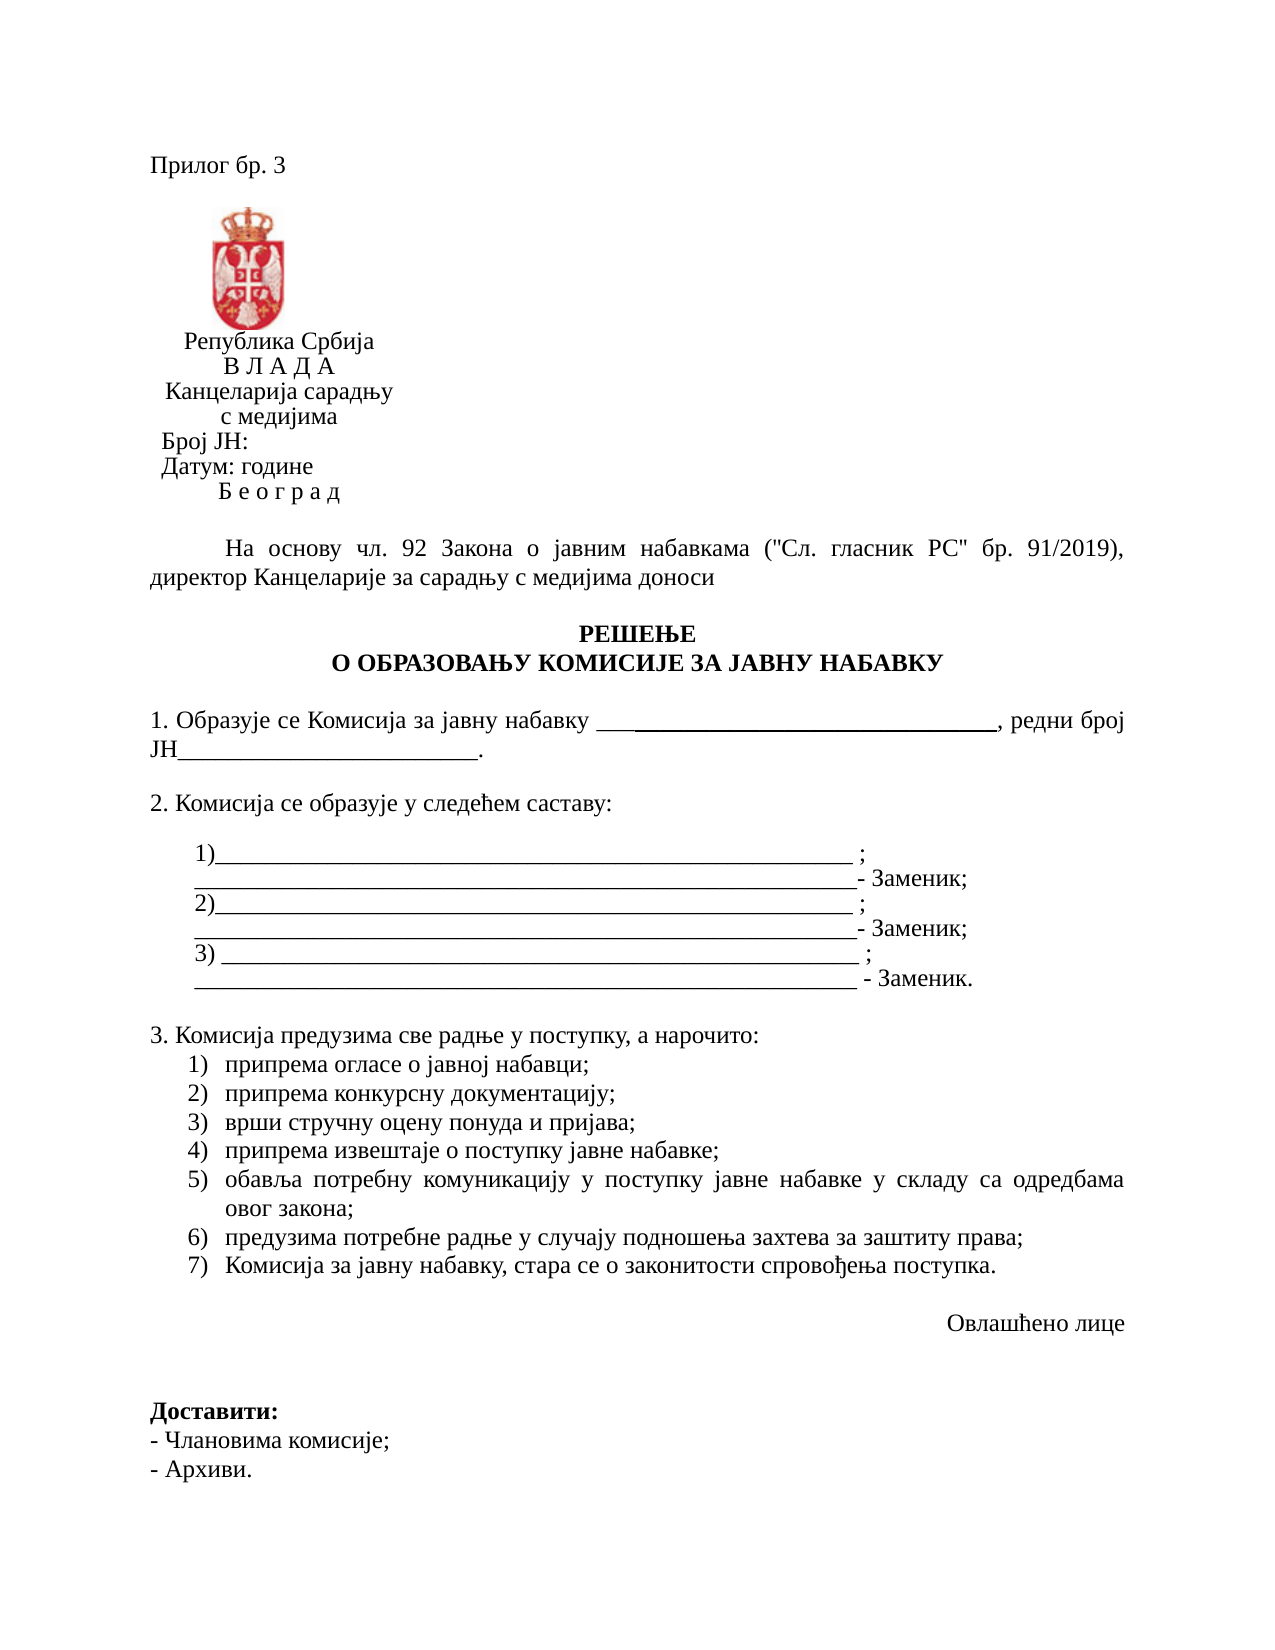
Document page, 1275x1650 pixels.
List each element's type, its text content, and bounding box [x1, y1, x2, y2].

text Овлашћено лице [150, 1308, 1125, 1337]
text 1. Образује се Комисија за јавну набавку ________________________________, редни број ЈН________________________. [150, 706, 1125, 763]
table_cell Канцеларија сарадњу с медијима [150, 379, 408, 429]
table_cell Б е о г р а д [150, 479, 408, 504]
list припрема извештаје о поступку јавне набавке; [187, 1136, 1125, 1164]
list врши стручну оцену понуда и пријава; [187, 1107, 1125, 1136]
table_header Република Србија [150, 208, 408, 354]
picture [211, 207, 285, 330]
text Прилог бр. 3 [150, 150, 1125, 179]
text _____________________________________________________ - Заменик. [179, 967, 1125, 992]
text 3) ___________________________________________________ ; [179, 942, 1125, 967]
text 3. Комисија предузима све радње у поступку, а нарочито: [150, 1021, 1125, 1049]
table_cell Датум: године [150, 454, 408, 479]
list припрема конкурсну документацију; [187, 1078, 1125, 1107]
text Доставити: - Члановима комисије; [150, 1396, 1125, 1454]
table_cell Број ЈН: [150, 429, 408, 454]
text 1)___________________________________________________ ; [179, 842, 1125, 867]
list обавља потребну комуникацију у поступку јавне набавке у складу са одредбама овог закона; [187, 1164, 1125, 1222]
table_cell В Л А Д А [150, 354, 408, 379]
text 2)___________________________________________________ ; [179, 892, 1125, 917]
list Комисија за јавну набавку, стара се о законитости спровођења поступка. [187, 1251, 1125, 1279]
list предузима потребне радње у случају подношења захтева за заштиту права; [187, 1222, 1125, 1251]
text О ОБРАЗОВАЊУ КОМИСИЈЕ ЗА ЈАВНУ НАБАВКУ [150, 648, 1125, 677]
text 2. Комисија се образује у следећем саставу: [150, 792, 1125, 817]
text На основу чл. 92 Закона о јавним набавкама (''Сл. гласник РС'' бр. 91/2019), директор Канцеларије за сарадњу с медијима доноси [150, 533, 1125, 591]
text РЕШЕЊЕ [150, 619, 1125, 648]
text - Архиви. [150, 1454, 1125, 1482]
text _____________________________________________________- Заменик; [179, 867, 1125, 892]
list припрема огласе о јавној набавци; [187, 1049, 1125, 1078]
text _____________________________________________________- Заменик; [179, 917, 1125, 942]
